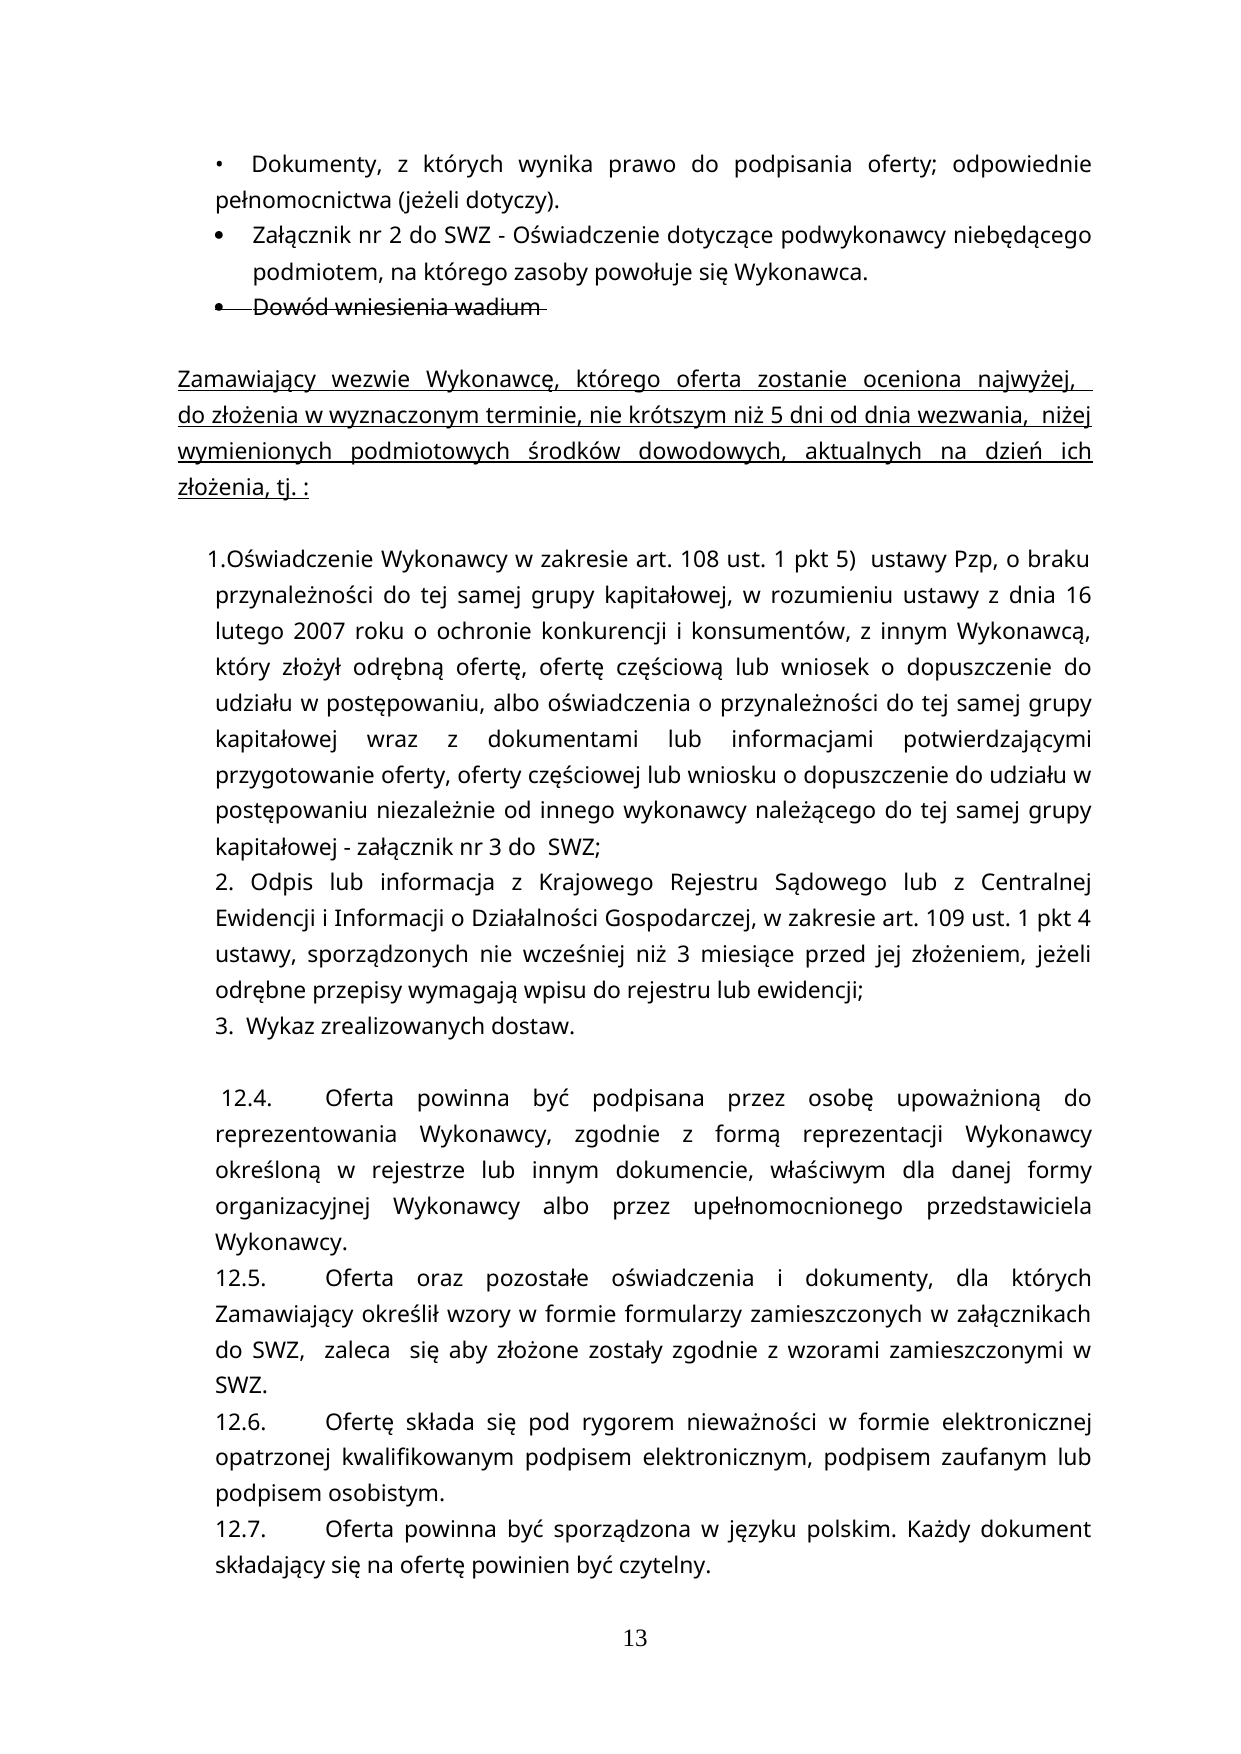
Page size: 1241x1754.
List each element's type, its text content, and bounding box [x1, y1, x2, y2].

text Zamawiający wezwie Wykonawcę, którego oferta zostanie oceniona najwyżej, do złożenia w wyznaczonym terminie, nie krótszym niż 5 dni od dnia wezwania, niżej wymienionych podmiotowych środków dowodowych, aktualnych na dzień ich złożenia, tj. : [177, 462, 1093, 502]
text Zamawiający wezwie Wykonawcę, którego oferta zostanie oceniona najwyżej, do złożenia w wyznaczonym terminie, nie krótszym niż 5 dni od dnia wezwania, niżej wymienionych podmiotowych środków dowodowych, aktualnych na dzień ich złożenia, tj. : [177, 391, 1093, 461]
text 12.7. Oferta powinna być sporządzona w języku polskim. Każdy dokument składający się na ofertę powinien być czytelny. [215, 1513, 1093, 1580]
text 2. Odpis lub informacja z Krajowego Rejestru Sądowego lub z Centralnej Ewidencji i Informacji o Działalności Gospodarczej, w zakresie art. 109 ust. 1 pkt 4 ustawy, sporządzonych nie wcześniej niż 3 miesiące przed jej złożeniem, jeżeli odrębne przepisy wymagają wpisu do rejestru lub ewidencji; [215, 866, 1093, 1005]
text 12.6. Ofertę składa się pod rygorem nieważności w formie elektronicznej opatrzonej kwalifikowanym podpisem elektronicznym, podpisem zaufanym lub podpisem osobistym. [215, 1405, 1093, 1508]
list Załącznik nr 2 do SWZ - Oświadczenie dotyczące podwykonawcy niebędącego podmiotem, na którego zasoby powołuje się Wykonawca. [215, 219, 1093, 287]
text • Dokumenty, z których wynika prawo do podpisania oferty; odpowiednie pełnomocnictwa (jeżeli dotyczy). [215, 148, 1093, 215]
text 3. Wykaz zrealizowanych dostaw. [215, 1010, 1093, 1041]
text 12.5. Oferta oraz pozostałe oświadczenia i dokumenty, dla których Zamawiający określił wzory w formie formularzy zamieszczonych w załącznikach do SWZ, zaleca się aby złożone zostały zgodnie z wzorami zamieszczonymi w SWZ. [215, 1262, 1093, 1401]
text 1.Oświadczenie Wykonawcy w zakresie art. 108 ust. 1 pkt 5) ustawy Pzp, o braku przynależności do tej samej grupy kapitałowej, w rozumieniu ustawy z dnia 16 lutego 2007 roku o ochronie konkurencji i konsumentów, z innym Wykonawcą, który złożył odrębną ofertę, ofertę częściową lub wniosek o dopuszczenie do udziału w postępowaniu, albo oświadczenia o przynależności do tej samej grupy kapitałowej wraz z dokumentami lub informacjami potwierdzającymi przygotowanie oferty, oferty częściowej lub wniosku o dopuszczenie do udziału w postępowaniu niezależnie od innego wykonawcy należącego do tej samej grupy kapitałowej - załącznik nr 3 do SWZ; [177, 543, 1093, 862]
text Zamawiający wezwie Wykonawcę, którego oferta zostanie oceniona najwyżej, do złożenia w wyznaczonym terminie, nie krótszym niż 5 dni od dnia wezwania, niżej wymienionych podmiotowych środków dowodowych, aktualnych na dzień ich złożenia, tj. : [177, 363, 1093, 390]
text 12.4. Oferta powinna być podpisana przez osobę upoważnioną do reprezentowania Wykonawcy, zgodnie z formą reprezentacji Wykonawcy określoną w rejestrze lub innym dokumencie, właściwym dla danej formy organizacyjnej Wykonawcy albo przez upełnomocnionego przedstawiciela Wykonawcy. [215, 1082, 1093, 1257]
list Dowód wniesienia wadium [215, 291, 1093, 323]
